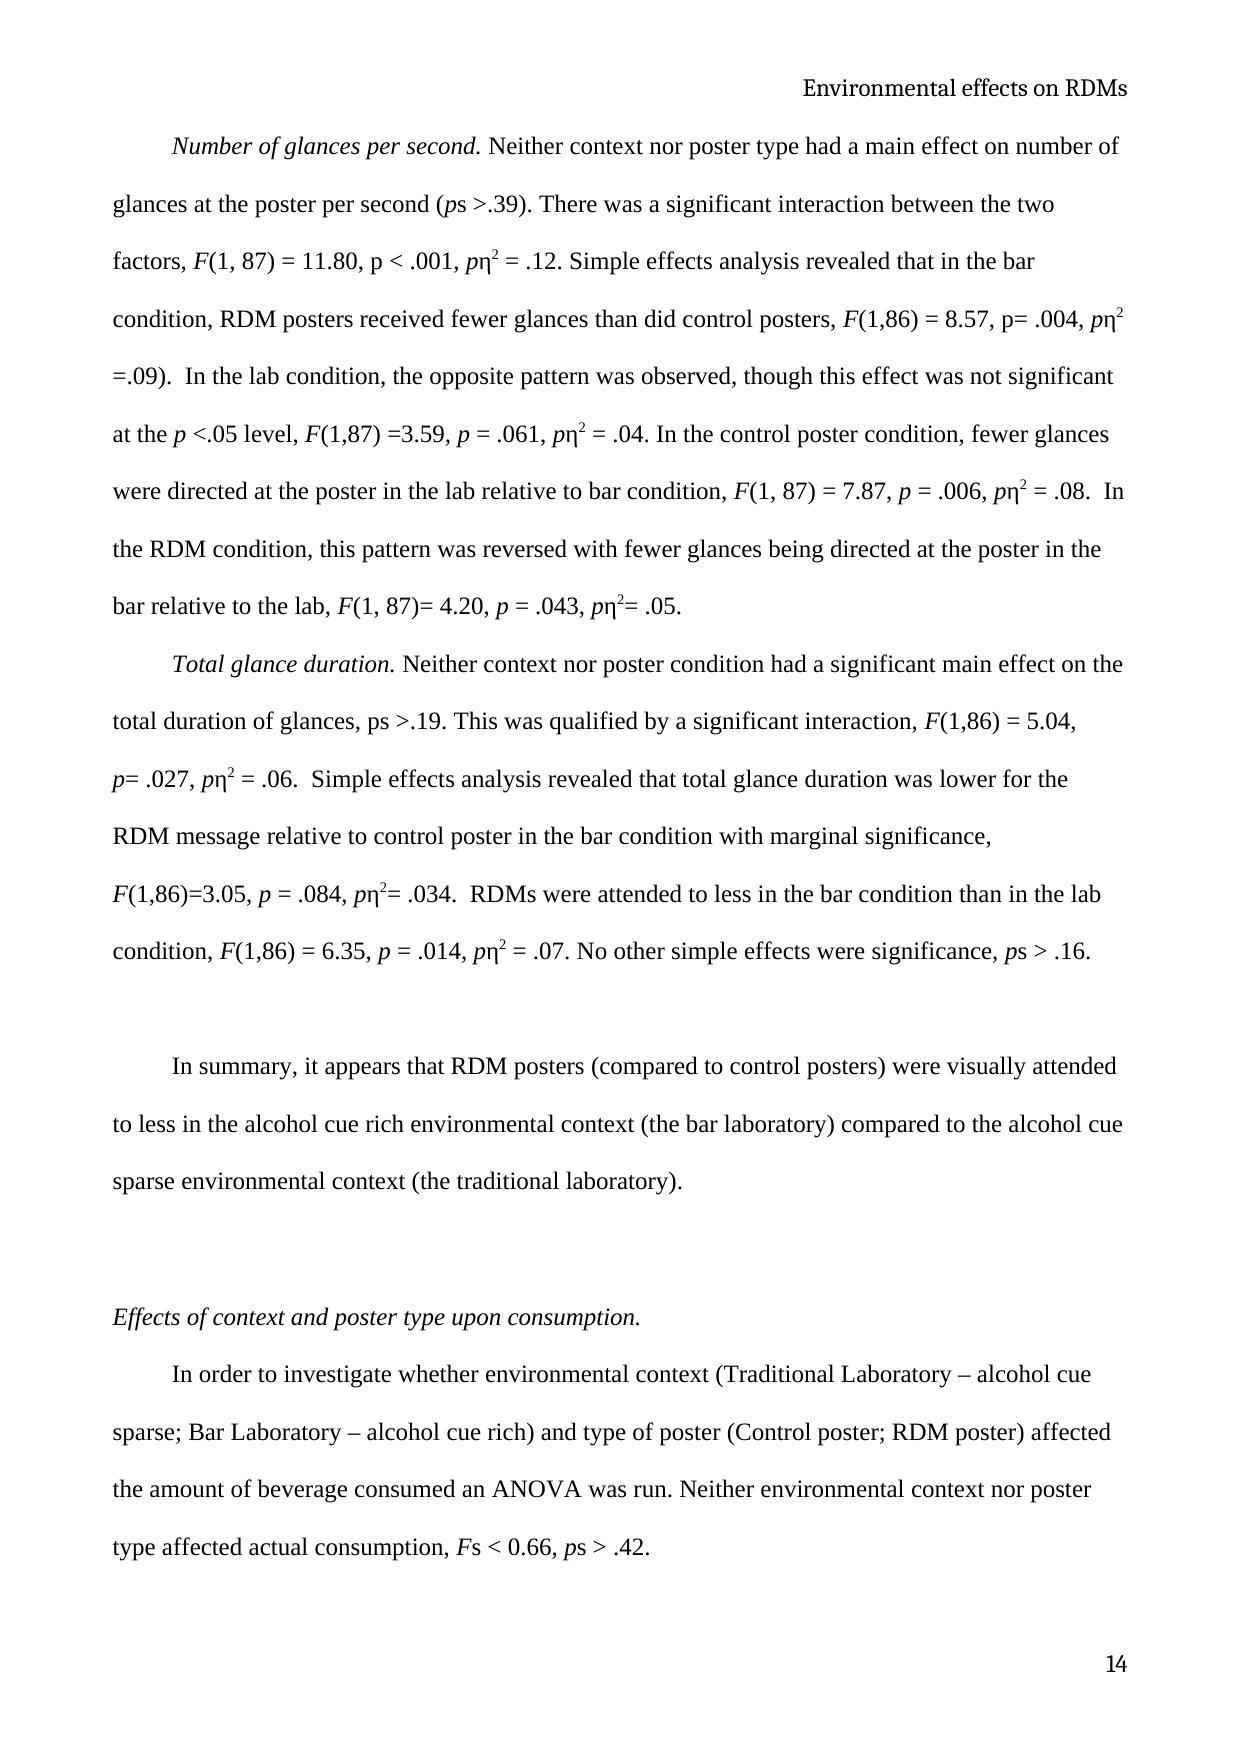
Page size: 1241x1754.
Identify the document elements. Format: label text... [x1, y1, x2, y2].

text Total glance duration. Neither context nor poster condition had a significant main effect on the total duration of glances, ps >.19. This was qualified by a significant interaction, F(1,86) = 5.04, p= .027, pη2 = .06. Simple effects analysis revealed that total glance duration was lower for the RDM message relative to control poster in the bar condition with marginal significance, F(1,86)=3.05, p = .084, pη2= .034. RDMs were attended to less in the bar condition than in the lab condition, F(1,86) = 6.35, p = .014, pη2 = .07. No other simple effects were significance, ps > .16. [112, 649, 1128, 965]
text Number of glances per second. Neither context nor poster type had a main effect on number of glances at the poster per second (ps >.39). There was a significant interaction between the two factors, F(1, 87) = 11.80, p < .001, pη2 = .12. Simple effects analysis revealed that in the bar condition, RDM posters received fewer glances than did control posters, F(1,86) = 8.57, p= .004, pη2 =.09). In the lab condition, the opposite pattern was observed, though this effect was not significant at the p <.05 level, F(1,87) =3.59, p = .061, pη2 = .04. In the control poster condition, fewer glances were directed at the poster in the lab relative to bar condition, F(1, 87) = 7.87, p = .006, pη2 = .08. In the RDM condition, this pattern was reversed with fewer glances being directed at the poster in the bar relative to the lab, F(1, 87)= 4.20, p = .043, pη2= .05. [112, 131, 1128, 620]
subtitle Effects of context and poster type upon consumption. [112, 1302, 1128, 1331]
text In summary, it appears that RDM posters (compared to control posters) were visually attended to less in the alcohol cue rich environmental context (the bar laboratory) compared to the alcohol cue sparse environmental context (the traditional laboratory). [112, 1051, 1128, 1195]
text In order to investigate whether environmental context (Traditional Laboratory – alcohol cue sparse; Bar Laboratory – alcohol cue rich) and type of poster (Control poster; RDM poster) affected the amount of beverage consumed an ANOVA was run. Neither environmental context nor poster type affected actual consumption, Fs < 0.66, ps > .42. [112, 1359, 1128, 1561]
